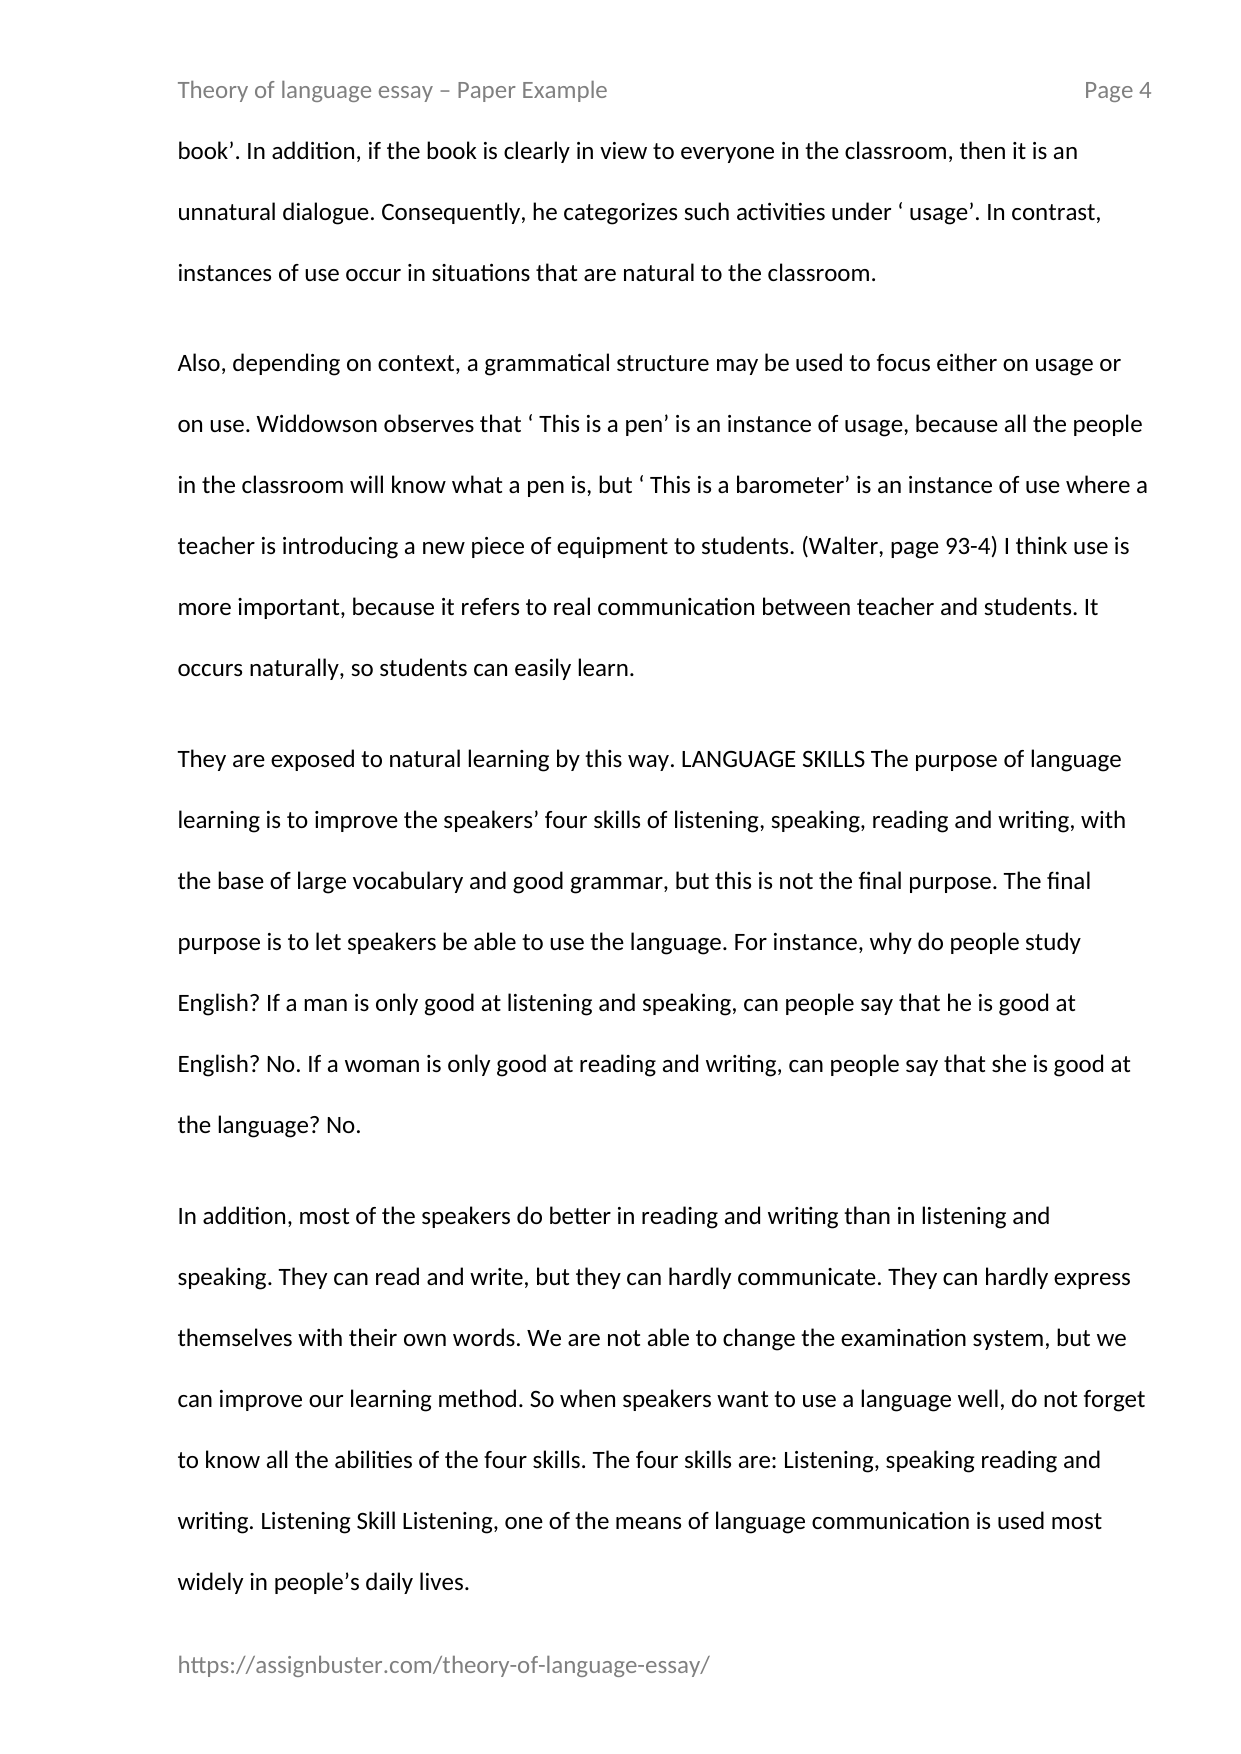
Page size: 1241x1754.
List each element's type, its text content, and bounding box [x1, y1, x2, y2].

text They are exposed to natural learning by this way. LANGUAGE SKILLS The purpose of language learning is to improve the speakers’ four skills of listening, speaking, reading and writing, with the base of large vocabulary and good grammar, but this is not the final purpose. The final purpose is to let speakers be able to use the language. For instance, why do people study English? If a man is only good at listening and speaking, can people say that he is good at English? No. If a woman is only good at reading and writing, can people say that she is good at the language? No. [177, 743, 1152, 1140]
text Also, depending on context, a grammatical structure may be used to focus either on usage or on use. Widdowson observes that ‘ This is a pen’ is an instance of usage, because all the people in the classroom will know what a pen is, but ‘ This is a barometer’ is an instance of use where a teacher is introducing a new piece of equipment to students. (Walter, page 93-4) I think use is more important, because it refers to real communication between teacher and students. It occurs naturally, so students can easily learn. [177, 347, 1152, 683]
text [177, 135, 1152, 287]
text In addition, most of the speakers do better in reading and writing than in listening and speaking. They can read and write, but they can hardly communicate. They can hardly express themselves with their own words. We are not able to change the examination system, but we can improve our learning method. So when speakers want to use a language well, do not forget to know all the abilities of the four skills. The four skills are: Listening, speaking reading and writing. Listening Skill Listening, one of the means of language communication is used most widely in people’s daily lives. [177, 1200, 1152, 1597]
